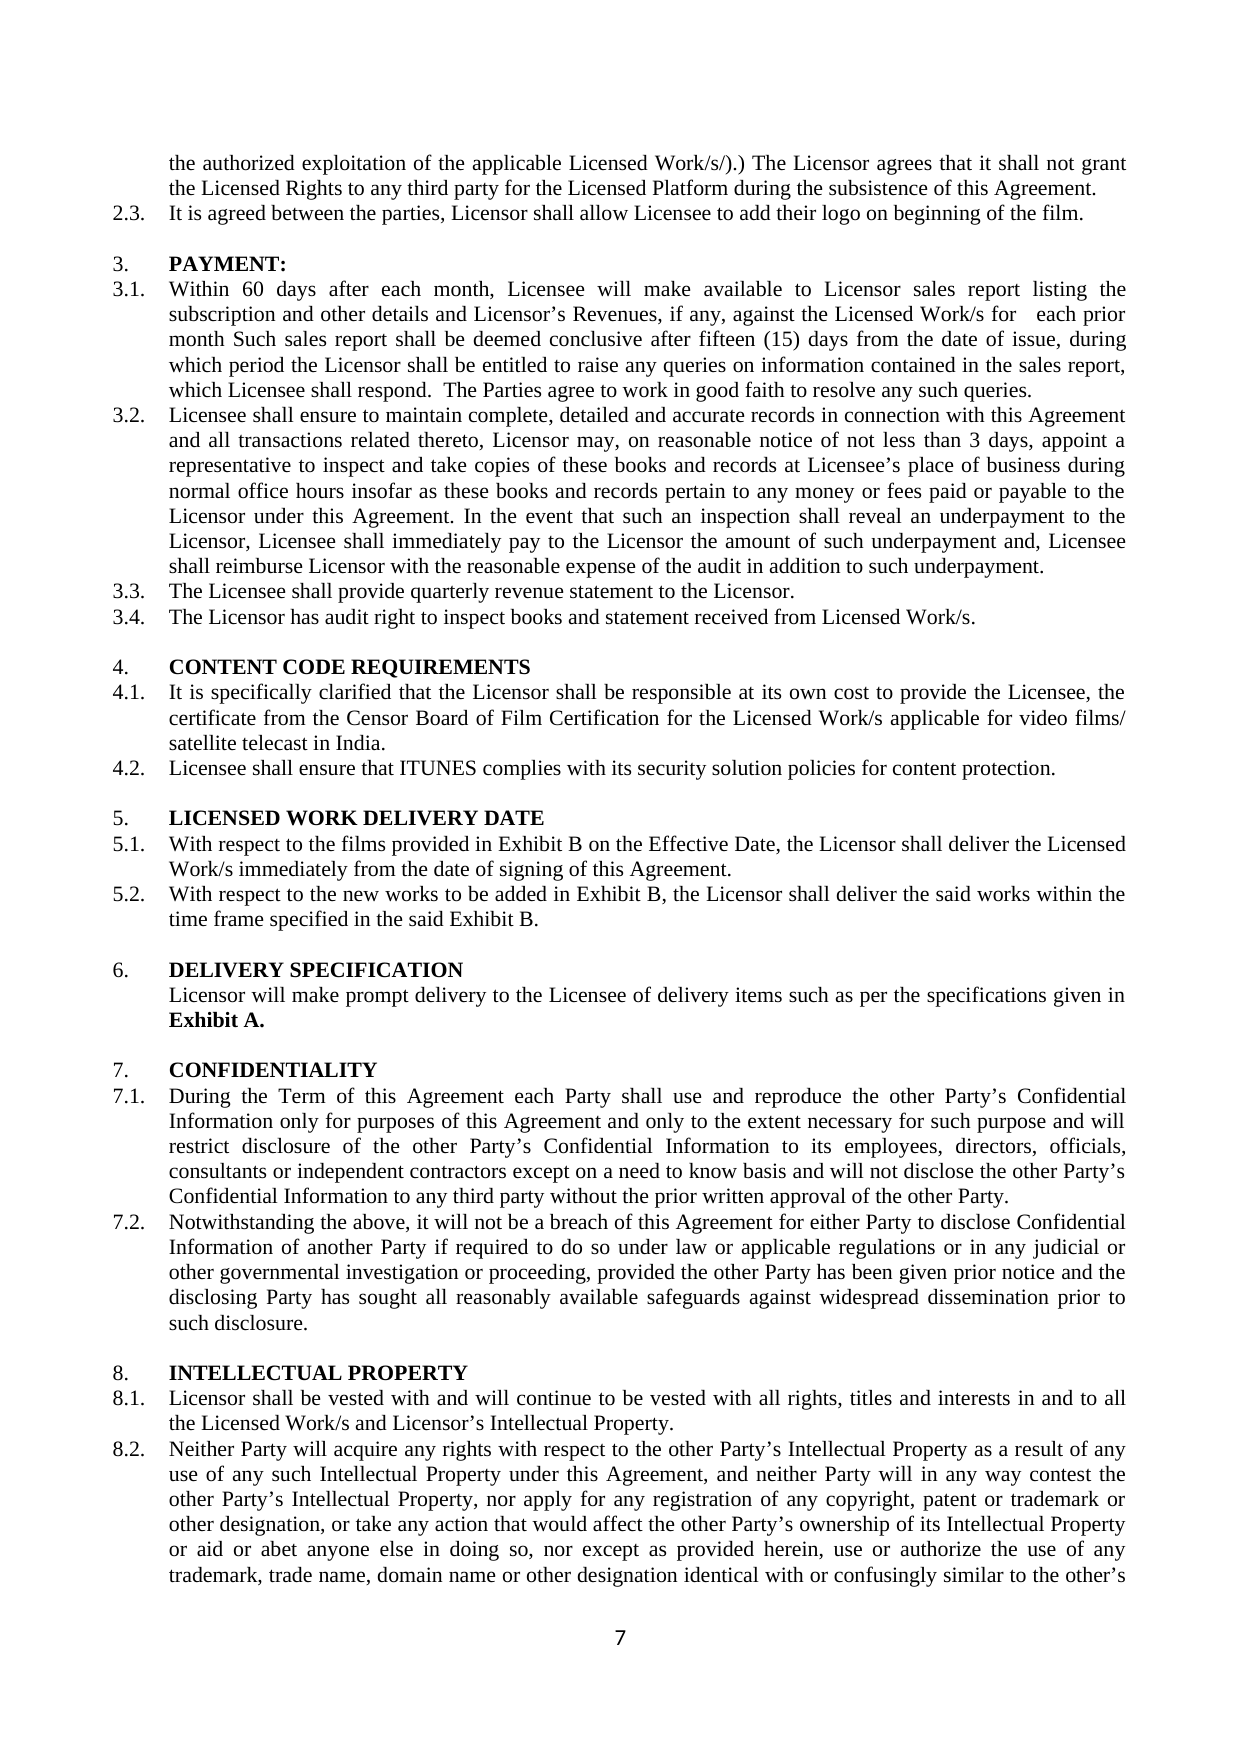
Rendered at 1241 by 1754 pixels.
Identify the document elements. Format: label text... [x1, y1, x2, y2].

list CONFIDENTIALITY [112, 1057, 1128, 1083]
list With respect to the new works to be added in Exhibit B, the Licensor shall deliver the said works within the time frame specified in the said Exhibit B. [112, 881, 1128, 931]
list Licensee shall ensure to maintain complete, detailed and accurate records in connection with this Agreement and all transactions related thereto, Licensor may, on reasonable notice of not less than 3 days, appoint a representative to inspect and take copies of these books and records at Licensee’s place of business during normal office hours insofar as these books and records pertain to any money or fees paid or payable to the Licensor under this Agreement. In the event that such an inspection shall reveal an underpayment to the Licensor, Licensee shall immediately pay to the Licensor the amount of such underpayment and, Licensee shall reimburse Licensor with the reasonable expense of the audit in addition to such underpayment. [112, 402, 1128, 578]
list The Licensee shall provide quarterly revenue statement to the Licensor. [112, 578, 1128, 604]
list PAYMENT: [112, 251, 1128, 276]
list INTELLECTUAL PROPERTY [112, 1360, 1128, 1385]
list Licensee shall ensure that ITUNES complies with its security solution policies for content protection. [112, 755, 1128, 780]
list The Licensor has audit right to inspect books and statement received from Licensed Work/s. [112, 604, 1128, 629]
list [112, 1436, 1128, 1587]
list LICENSED WORK DELIVERY DATE [112, 805, 1128, 831]
list Notwithstanding the above, it will not be a breach of this Agreement for either Party to disclose Confidential Information of another Party if required to do so under law or applicable regulations or in any judicial or other governmental investigation or proceeding, provided the other Party has been given prior notice and the disclosing Party has sought all reasonably available safeguards against widespread dissemination prior to such disclosure. [112, 1209, 1128, 1335]
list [112, 150, 1128, 200]
list With respect to the films provided in Exhibit B on the Effective Date, the Licensor shall deliver the Licensed Work/s immediately from the date of signing of this Agreement. [112, 831, 1128, 881]
list It is specifically clarified that the Licensor shall be responsible at its own cost to provide the Licensee, the certificate from the Censor Board of Film Certification for the Licensed Work/s applicable for video films/ satellite telecast in India. [112, 679, 1128, 755]
list DELIVERY SPECIFICATION [112, 957, 1128, 982]
list Within 60 days after each month, Licensee will make available to Licensor sales report listing the subscription and other details and Licensor’s Revenues, if any, against the Licensed Work/s for each prior month Such sales report shall be deemed conclusive after fifteen (15) days from the date of issue, during which period the Licensor shall be entitled to raise any queries on information contained in the sales report, which Licensee shall respond. The Parties agree to work in good faith to resolve any such queries. [112, 276, 1128, 402]
list It is agreed between the parties, Licensor shall allow Licensee to add their logo on beginning of the film. [112, 200, 1128, 226]
list CONTENT CODE REQUIREMENTS [112, 654, 1128, 679]
list Licensor will make prompt delivery to the Licensee of delivery items such as per the specifications given in Exhibit A. [169, 982, 1128, 1032]
list Licensor shall be vested with and will continue to be vested with all rights, titles and interests in and to all the Licensed Work/s and Licensor’s Intellectual Property. [112, 1385, 1128, 1436]
list During the Term of this Agreement each Party shall use and reproduce the other Party’s Confidential Information only for purposes of this Agreement and only to the extent necessary for such purpose and will restrict disclosure of the other Party’s Confidential Information to its employees, directors, officials, consultants or independent contractors except on a need to know basis and will not disclose the other Party’s Confidential Information to any third party without the prior written approval of the other Party. [112, 1083, 1128, 1209]
